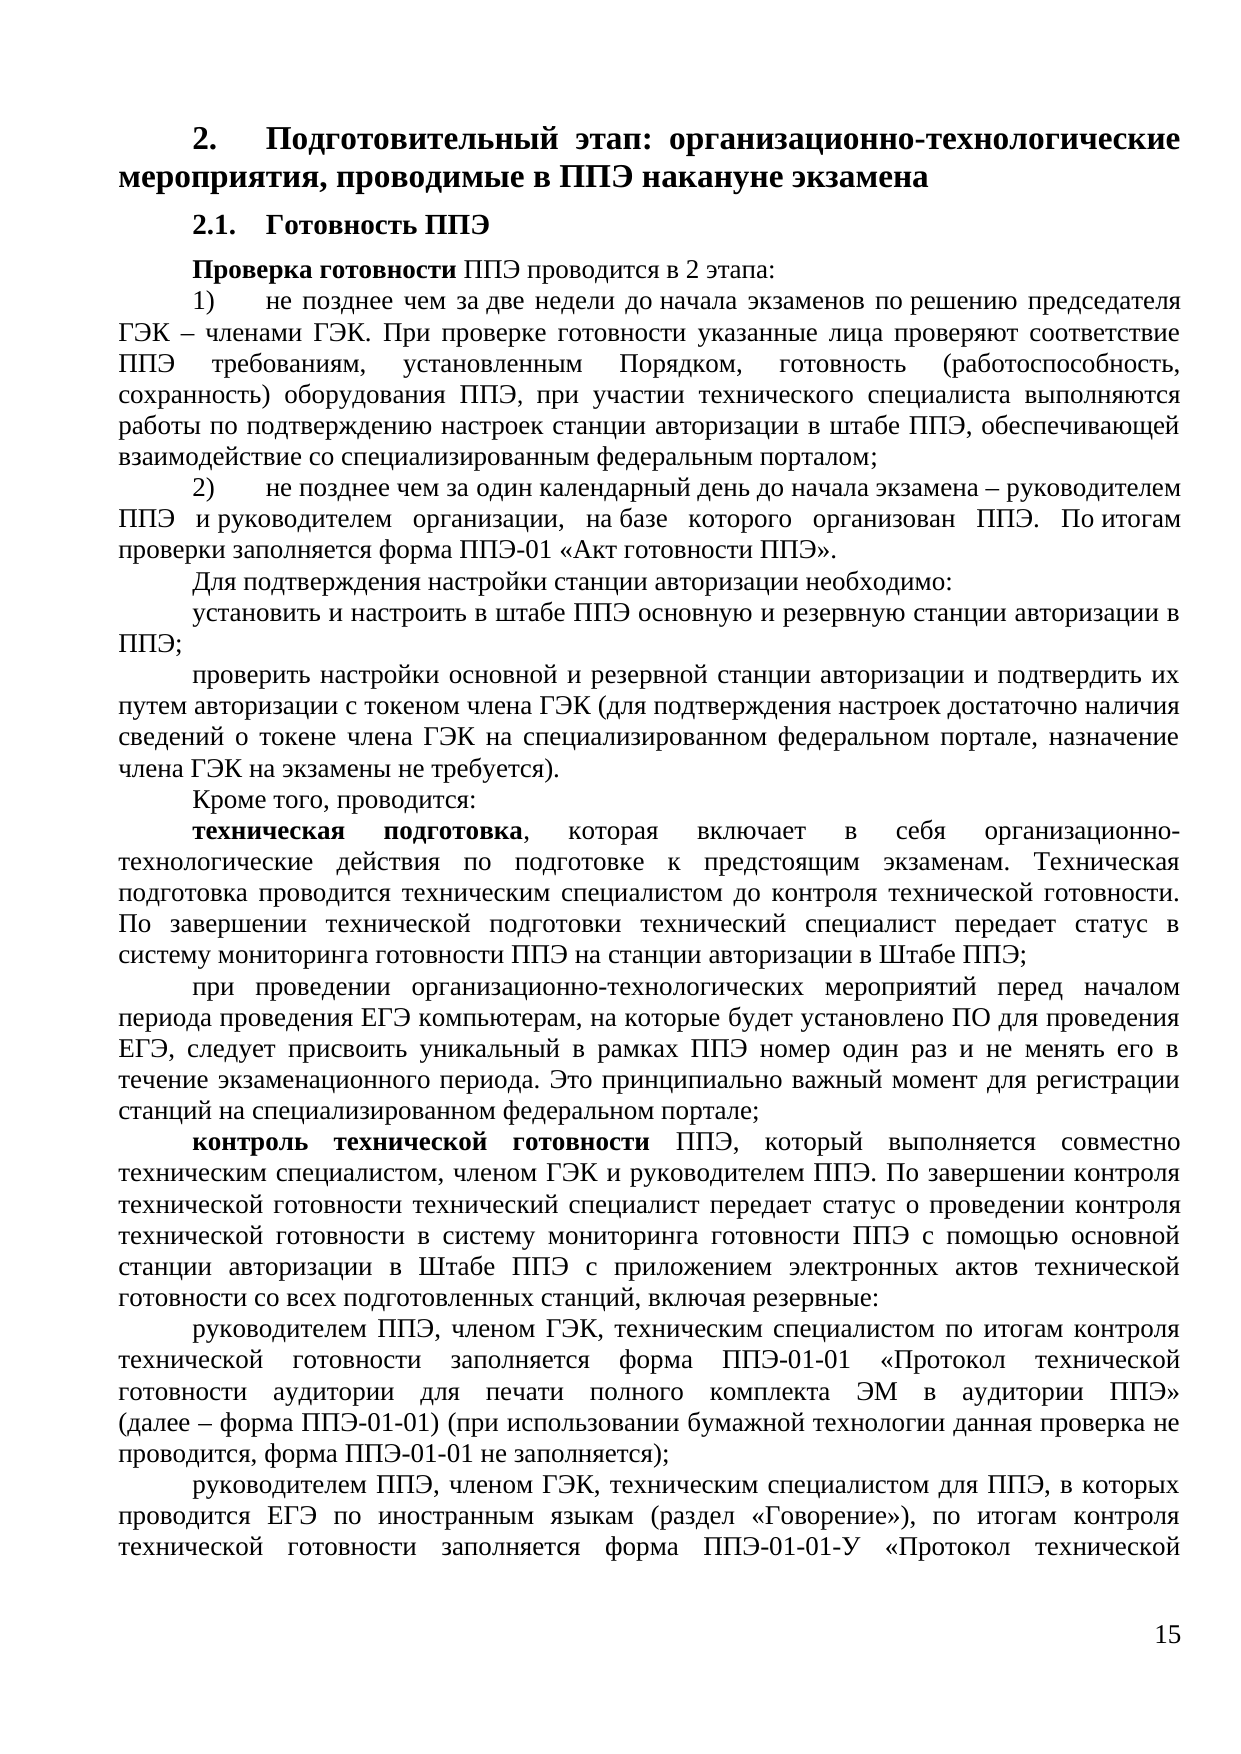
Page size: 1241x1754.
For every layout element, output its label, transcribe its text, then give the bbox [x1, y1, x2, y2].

text руководителем ППЭ, членом ГЭК, техническим специалистом по итогам контроля технической готовности заполняется форма ППЭ-01-01 «Протокол технической готовности аудитории для печати полного комплекта ЭМ в аудитории ППЭ» (далее – форма ППЭ-01-01) (при использовании бумажной технологии данная проверка не проводится, форма ППЭ-01-01 не заполняется); [118, 1312, 1181, 1468]
text установить и настроить в штабе ППЭ основную и резервную станции авторизации в ППЭ; [118, 596, 1181, 658]
text контроль технической готовности ППЭ, который выполняется совместно техническим специалистом, членом ГЭК и руководителем ППЭ. По завершении контроля технической готовности технический специалист передает статус о проведении контроля технической готовности в систему мониторинга готовности ППЭ с помощью основной станции авторизации в Штабе ППЭ с приложением электронных актов технической готовности со всех подготовленных станций, включая резервные: [118, 1125, 1181, 1312]
text Подготовительный этап: организационно-технологические мероприятия, проводимые в ППЭ накануне экзамена [118, 118, 1181, 195]
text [118, 1468, 1181, 1561]
text проверить настройки основной и резервной станции авторизации и подтвердить их путем авторизации с токеном члена ГЭК (для подтверждения настроек достаточно наличия сведений о токене члена ГЭК на специализированном федеральном портале, назначение члена ГЭК на экзамены не требуется). [118, 658, 1181, 783]
text Проверка готовности ППЭ проводится в 2 этапа: [118, 253, 1181, 284]
text при проведении организационно-технологических мероприятий перед началом периода проведения ЕГЭ компьютерам, на которые будет установлено ПО для проведения ЕГЭ, следует присвоить уникальный в рамках ППЭ номер один раз и не менять его в течение экзаменационного периода. Это принципиально важный момент для регистрации станций на специализированном федеральном портале; [118, 970, 1181, 1125]
list не позднее чем за один календарный день до начала экзамена – руководителем ППЭ и руководителем организации, на базе которого организован ППЭ. По итогам проверки заполняется форма ППЭ-01 «Акт готовности ППЭ». [118, 471, 1181, 565]
text Кроме того, проводится: [118, 783, 1181, 814]
text Готовность ППЭ [118, 207, 1181, 241]
text техническая подготовка, которая включает в себя организационно-технологические действия по подготовке к предстоящим экзаменам. Техническая подготовка проводится техническим специалистом до контроля технической готовности. По завершении технической подготовки технический специалист передает статус в систему мониторинга готовности ППЭ на станции авторизации в Штабе ППЭ; [118, 814, 1181, 970]
list не позднее чем за две недели до начала экзаменов по решению председателя ГЭК – членами ГЭК. При проверке готовности указанные лица проверяют соответствие ППЭ требованиям, установленным Порядком, готовность (работоспособность, сохранность) оборудования ППЭ, при участии технического специалиста выполняются работы по подтверждению настроек станции авторизации в штабе ППЭ, обеспечивающей взаимодействие со специализированным федеральным порталом; [118, 284, 1181, 471]
text Для подтверждения настройки станции авторизации необходимо: [118, 565, 1181, 596]
